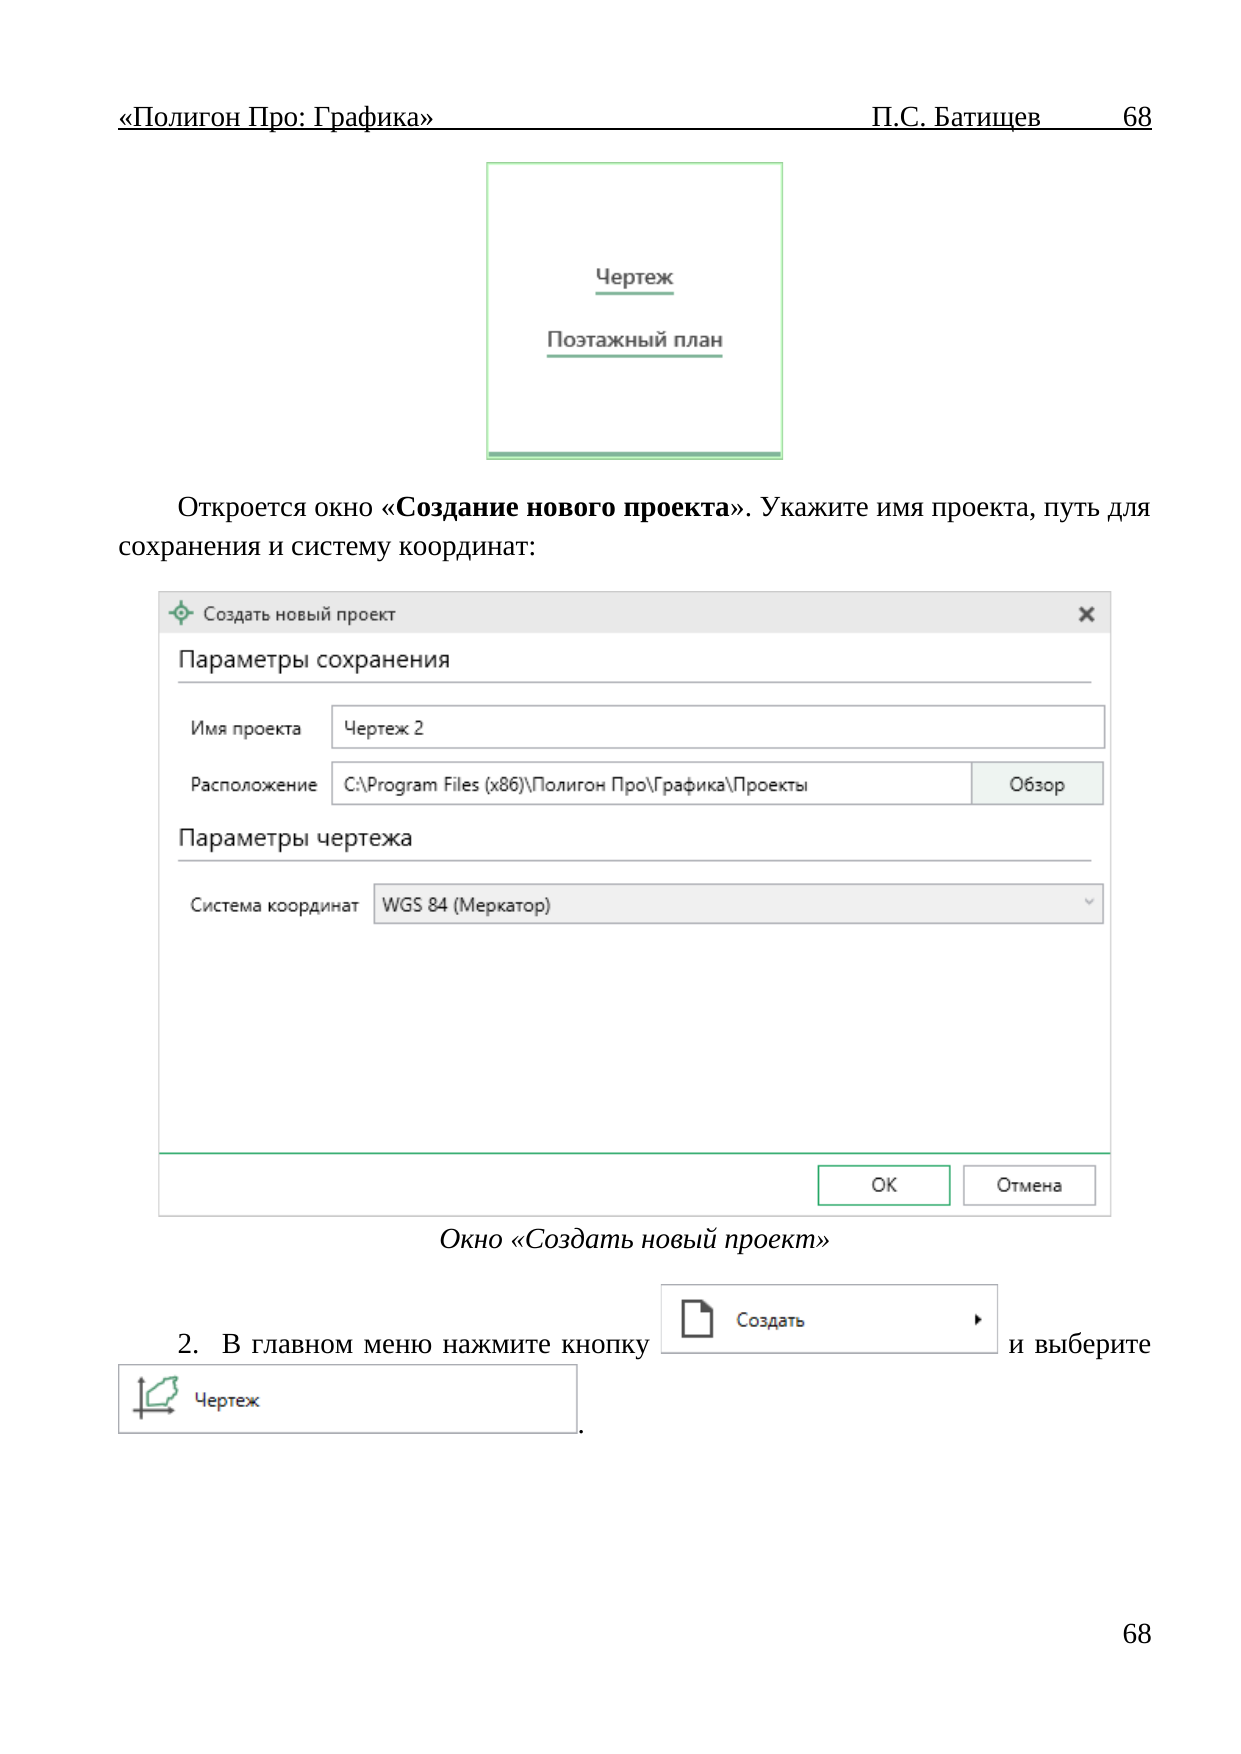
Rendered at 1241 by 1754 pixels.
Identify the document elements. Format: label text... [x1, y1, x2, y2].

picture [118, 1364, 578, 1434]
text Откроется окно «Создание нового проекта». Укажите имя проекта, путь для сохранения и систему координат: [118, 489, 1152, 561]
picture [486, 162, 784, 460]
picture [158, 591, 1112, 1217]
picture [660, 1284, 999, 1354]
